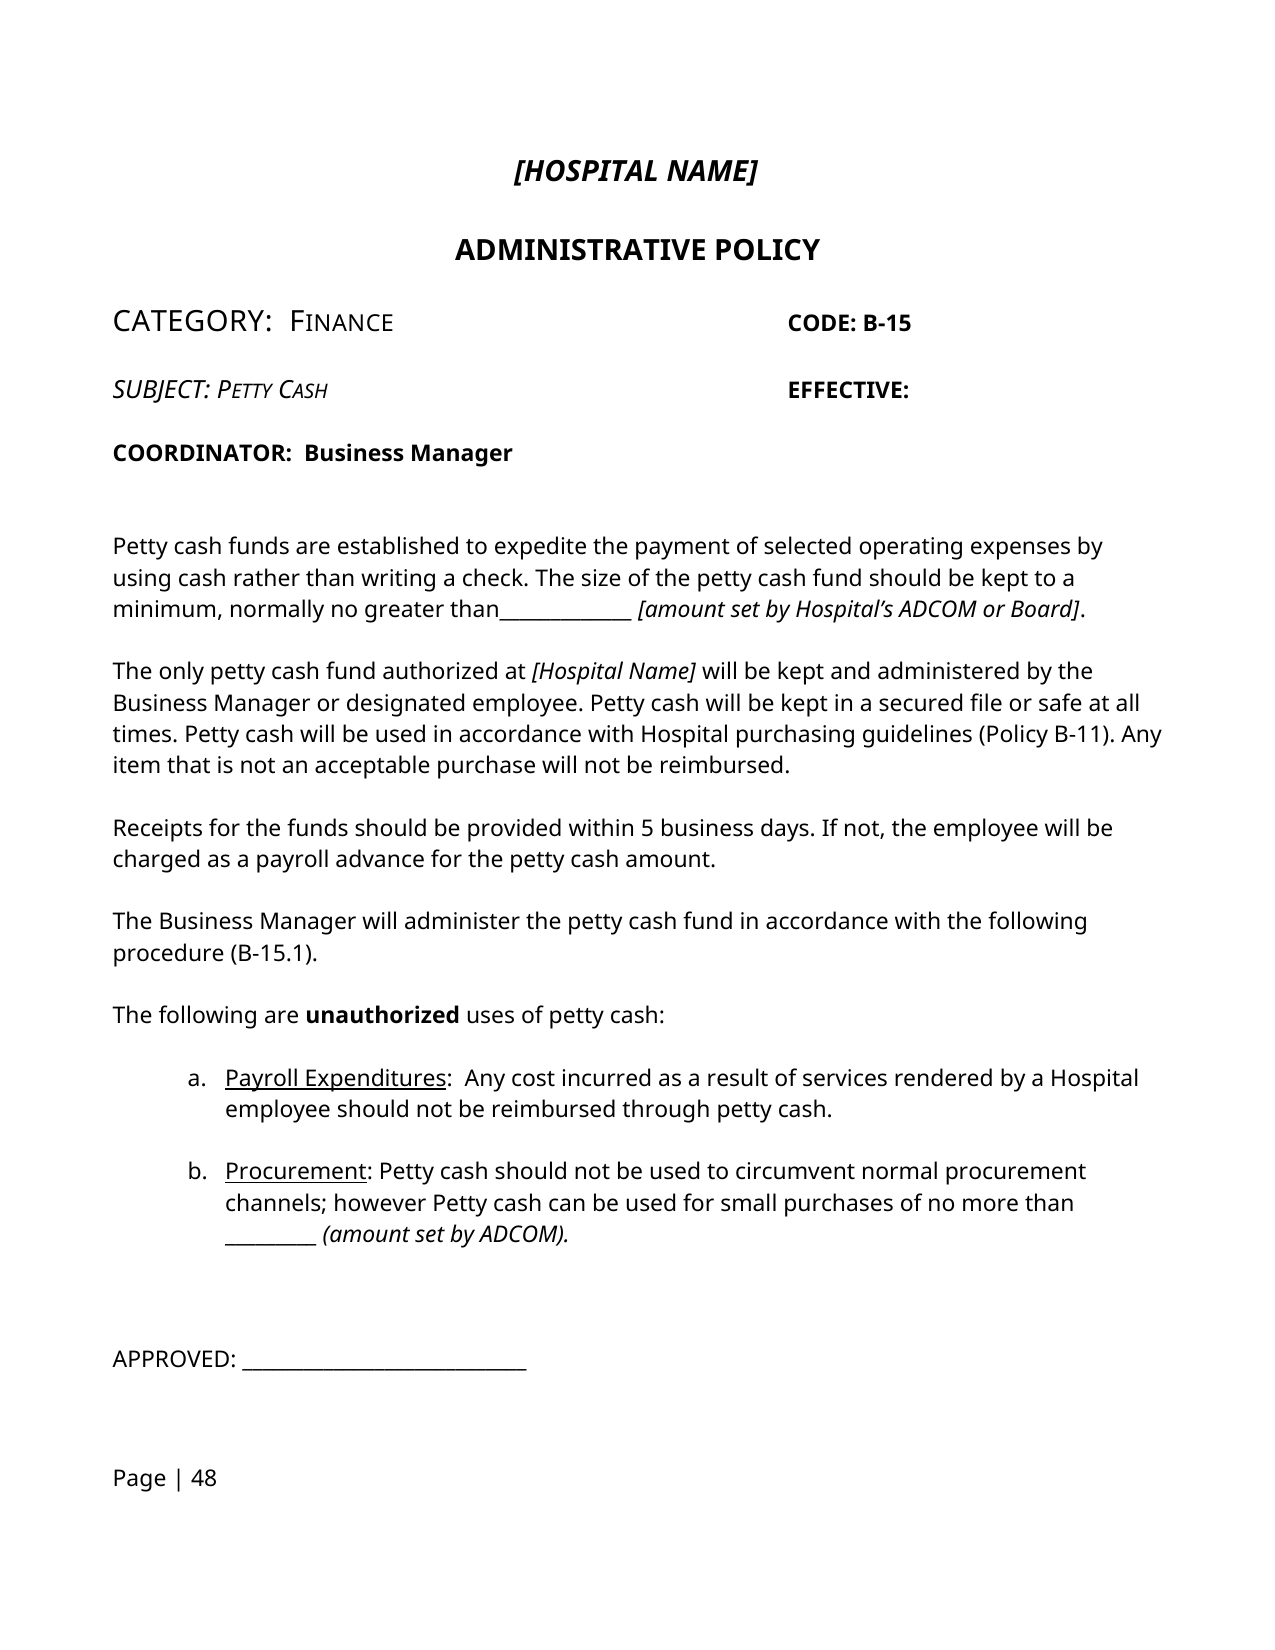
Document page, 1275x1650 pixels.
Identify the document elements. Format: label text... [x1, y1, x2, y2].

text ADMINISTRATIVE POLICY [112, 229, 1162, 269]
list Procurement: Petty cash should not be used to circumvent normal procurement channels; however Petty cash can be used for small purchases of no more than _________ (amount set by ADCOM). [187, 1155, 1162, 1249]
text CATEGORY: Finance CODE: B-15 [112, 300, 1162, 340]
text [HOSPITAL NAME] [112, 150, 1162, 190]
text SUBJECT: Petty Cash EFFECTIVE: [112, 371, 1162, 405]
text Receipts for the funds should be provided within 5 business days. If not, the employee will be charged as a payroll advance for the petty cash amount. [112, 812, 1162, 874]
text Petty cash funds are established to expedite the payment of selected operating expenses by using cash rather than writing a check. The size of the petty cash fund should be kept to a minimum, normally no greater than_____________ [amount set by Hospital’s ADCOM or Board]. [112, 530, 1162, 624]
text The following are unauthorized uses of petty cash: [112, 999, 1162, 1030]
text The only petty cash fund authorized at [Hospital Name] will be kept and administered by the Business Manager or designated employee. Petty cash will be kept in a secured file or safe at all times. Petty cash will be used in accordance with Hospital purchasing guidelines (Policy B-11). Any item that is not an acceptable purchase will not be reimbursed. [112, 655, 1162, 780]
text The Business Manager will administer the petty cash fund in accordance with the following procedure (B-15.1). [112, 905, 1162, 968]
text APPROVED: ____________________________ [112, 1343, 1162, 1374]
text COORDINATOR: Business Manager [112, 437, 1162, 468]
list Payroll Expenditures: Any cost incurred as a result of services rendered by a Hospital employee should not be reimbursed through petty cash. [187, 1062, 1162, 1124]
